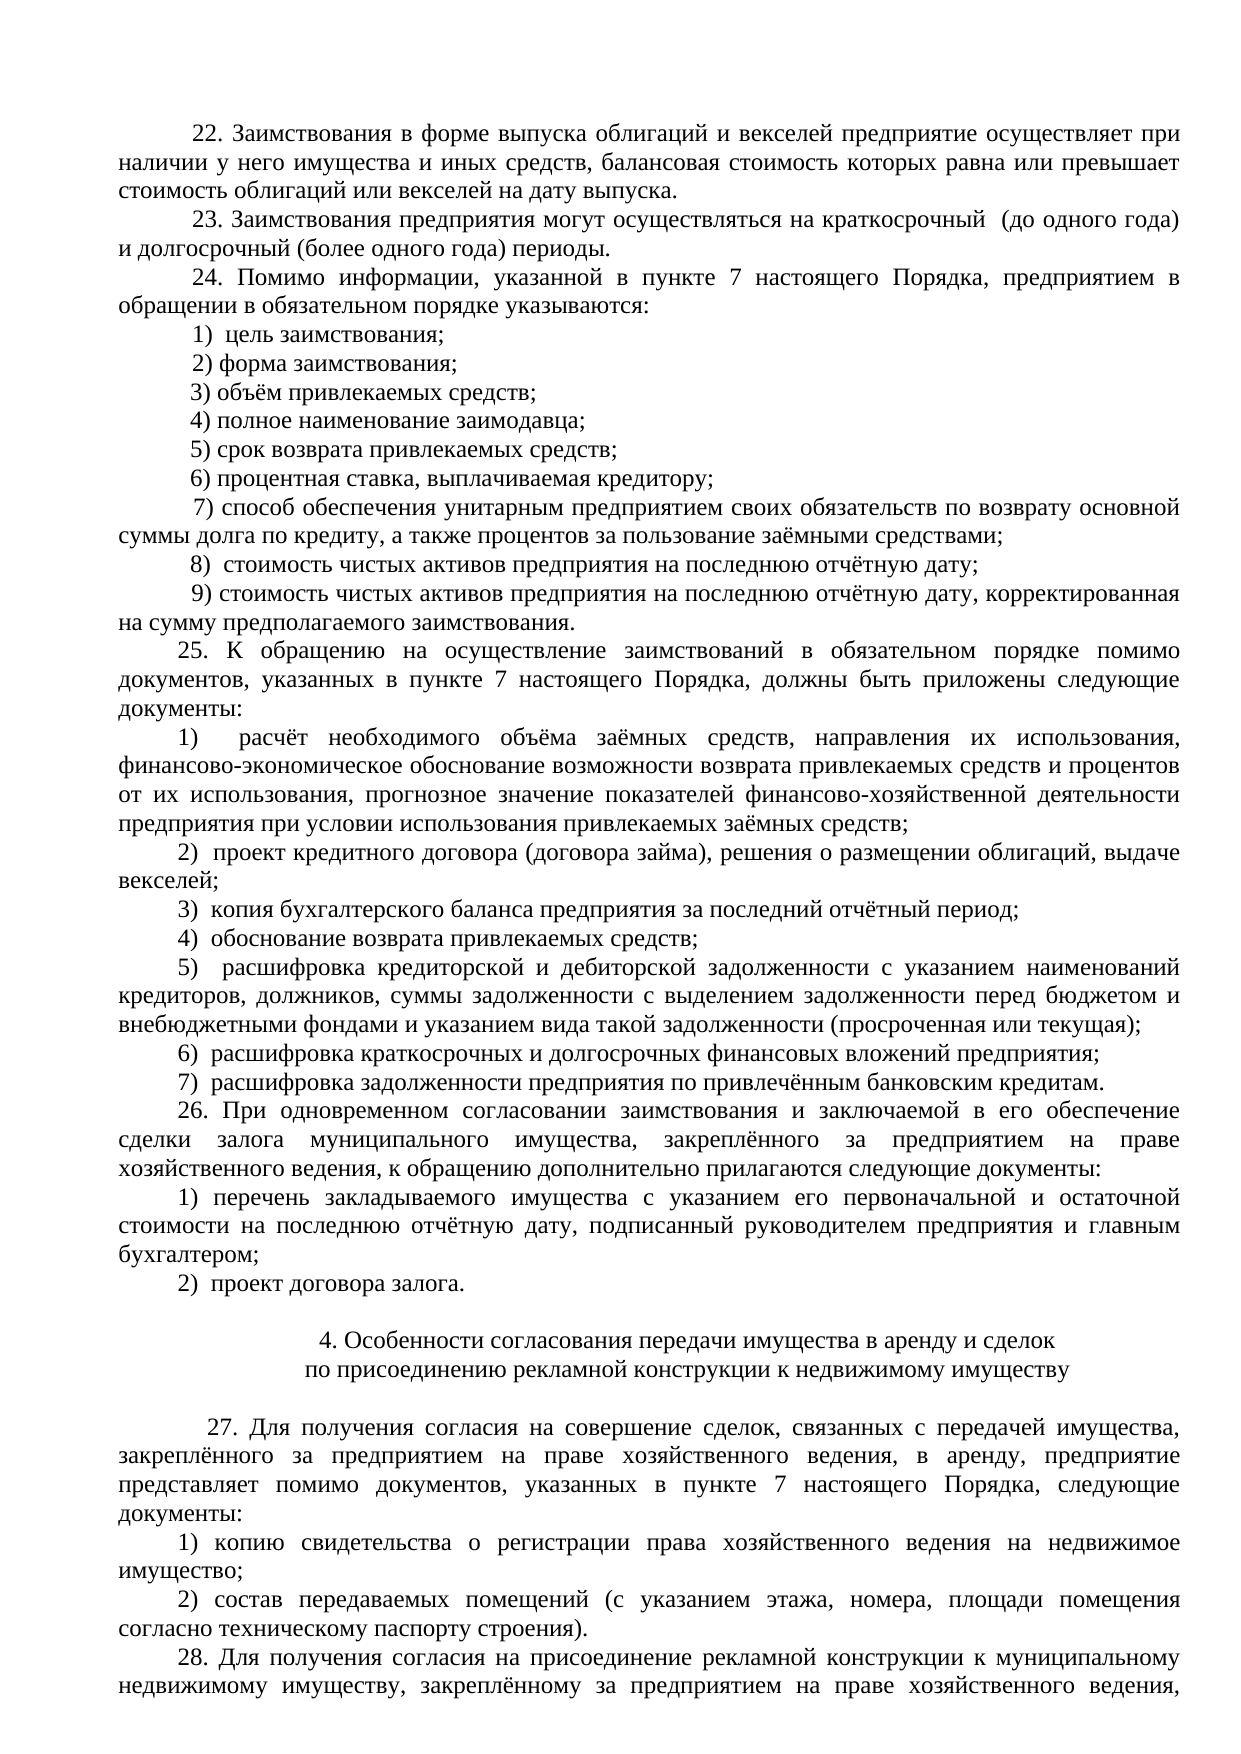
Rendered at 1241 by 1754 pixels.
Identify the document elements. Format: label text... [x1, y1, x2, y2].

text 1) расчёт необходимого объёма заёмных средств, направления их использования, финансово-экономическое обоснование возможности возврата привлекаемых средств и процентов от их использования, прогнозное значение показателей финансово-хозяйственной деятельности предприятия при условии использования привлекаемых заёмных средств; [118, 722, 1181, 837]
text 2) проект договора залога. [118, 1268, 1181, 1297]
text 26. При одновременном согласовании заимствования и заключаемой в его обеспечение сделки залога муниципального имущества, закреплённого за предприятием на праве хозяйственного ведения, к обращению дополнительно прилагаются следующие документы: [118, 1096, 1181, 1182]
text 2) состав передаваемых помещений (с указанием этажа, номера, площади помещения согласно техническому паспорту строения). [118, 1584, 1181, 1642]
text по присоединению рекламной конструкции к недвижимому имуществу [118, 1354, 1181, 1383]
text 8) стоимость чистых активов предприятия на последнюю отчётную дату; [118, 549, 1181, 578]
text 5) срок возврата привлекаемых средств; [118, 434, 1181, 463]
text 25. К обращению на осуществление заимствований в обязательном порядке помимо документов, указанных в пункте 7 настоящего Порядка, должны быть приложены следующие документы: [118, 636, 1181, 722]
text 4. Особенности согласования передачи имущества в аренду и сделок [118, 1326, 1181, 1354]
text 2) проект кредитного договора (договора займа), решения о размещении облигаций, выдаче векселей; [118, 837, 1181, 894]
text 4) обоснование возврата привлекаемых средств; [118, 923, 1181, 952]
text 1) копию свидетельства о регистрации права хозяйственного ведения на недвижимое имущество; [118, 1527, 1181, 1584]
text 23. Заимствования предприятия могут осуществляться на краткосрочный (до одного года) и долгосрочный (более одного года) периоды. [118, 204, 1181, 262]
text 6) процентная ставка, выплачиваемая кредитору; [118, 463, 1181, 492]
text 3) копия бухгалтерского баланса предприятия за последний отчётный период; [118, 894, 1181, 923]
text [118, 1642, 1181, 1699]
text 7) способ обеспечения унитарным предприятием своих обязательств по возврату основной суммы долга по кредиту, а также процентов за пользование заёмными средствами; [118, 492, 1181, 549]
text 9) стоимость чистых активов предприятия на последнюю отчётную дату, корректированная на сумму предполагаемого заимствования. [118, 578, 1181, 636]
text 1) цель заимствования; [118, 319, 1181, 348]
text 7) расшифровка задолженности предприятия по привлечённым банковским кредитам. [118, 1067, 1181, 1096]
text 5) расшифровка кредиторской и дебиторской задолженности с указанием наименований кредиторов, должников, суммы задолженности с выделением задолженности перед бюджетом и внебюджетными фондами и указанием вида такой задолженности (просроченная или текущая); [118, 952, 1181, 1038]
text 2) форма заимствования; [118, 348, 1181, 377]
text 6) расшифровка краткосрочных и долгосрочных финансовых вложений предприятия; [118, 1038, 1181, 1067]
text 3) объём привлекаемых средств; [118, 377, 1181, 406]
text 1) перечень закладываемого имущества с указанием его первоначальной и остаточной стоимости на последнюю отчётную дату, подписанный руководителем предприятия и главным бухгалтером; [118, 1182, 1181, 1268]
text 4) полное наименование заимодавца; [118, 406, 1181, 434]
text 27. Для получения согласия на совершение сделок, связанных с передачей имущества, закреплённого за предприятием на праве хозяйственного ведения, в аренду, предприятие представляет помимо документов, указанных в пункте 7 настоящего Порядка, следующие документы: [118, 1412, 1181, 1527]
text 22. Заимствования в форме выпуска облигаций и векселей предприятие осуществляет при наличии у него имущества и иных средств, балансовая стоимость которых равна или превышает стоимость облигаций или векселей на дату выпуска. [118, 118, 1181, 204]
text 24. Помимо информации, указанной в пункте 7 настоящего Порядка, предприятием в обращении в обязательном порядке указываются: [118, 262, 1181, 319]
